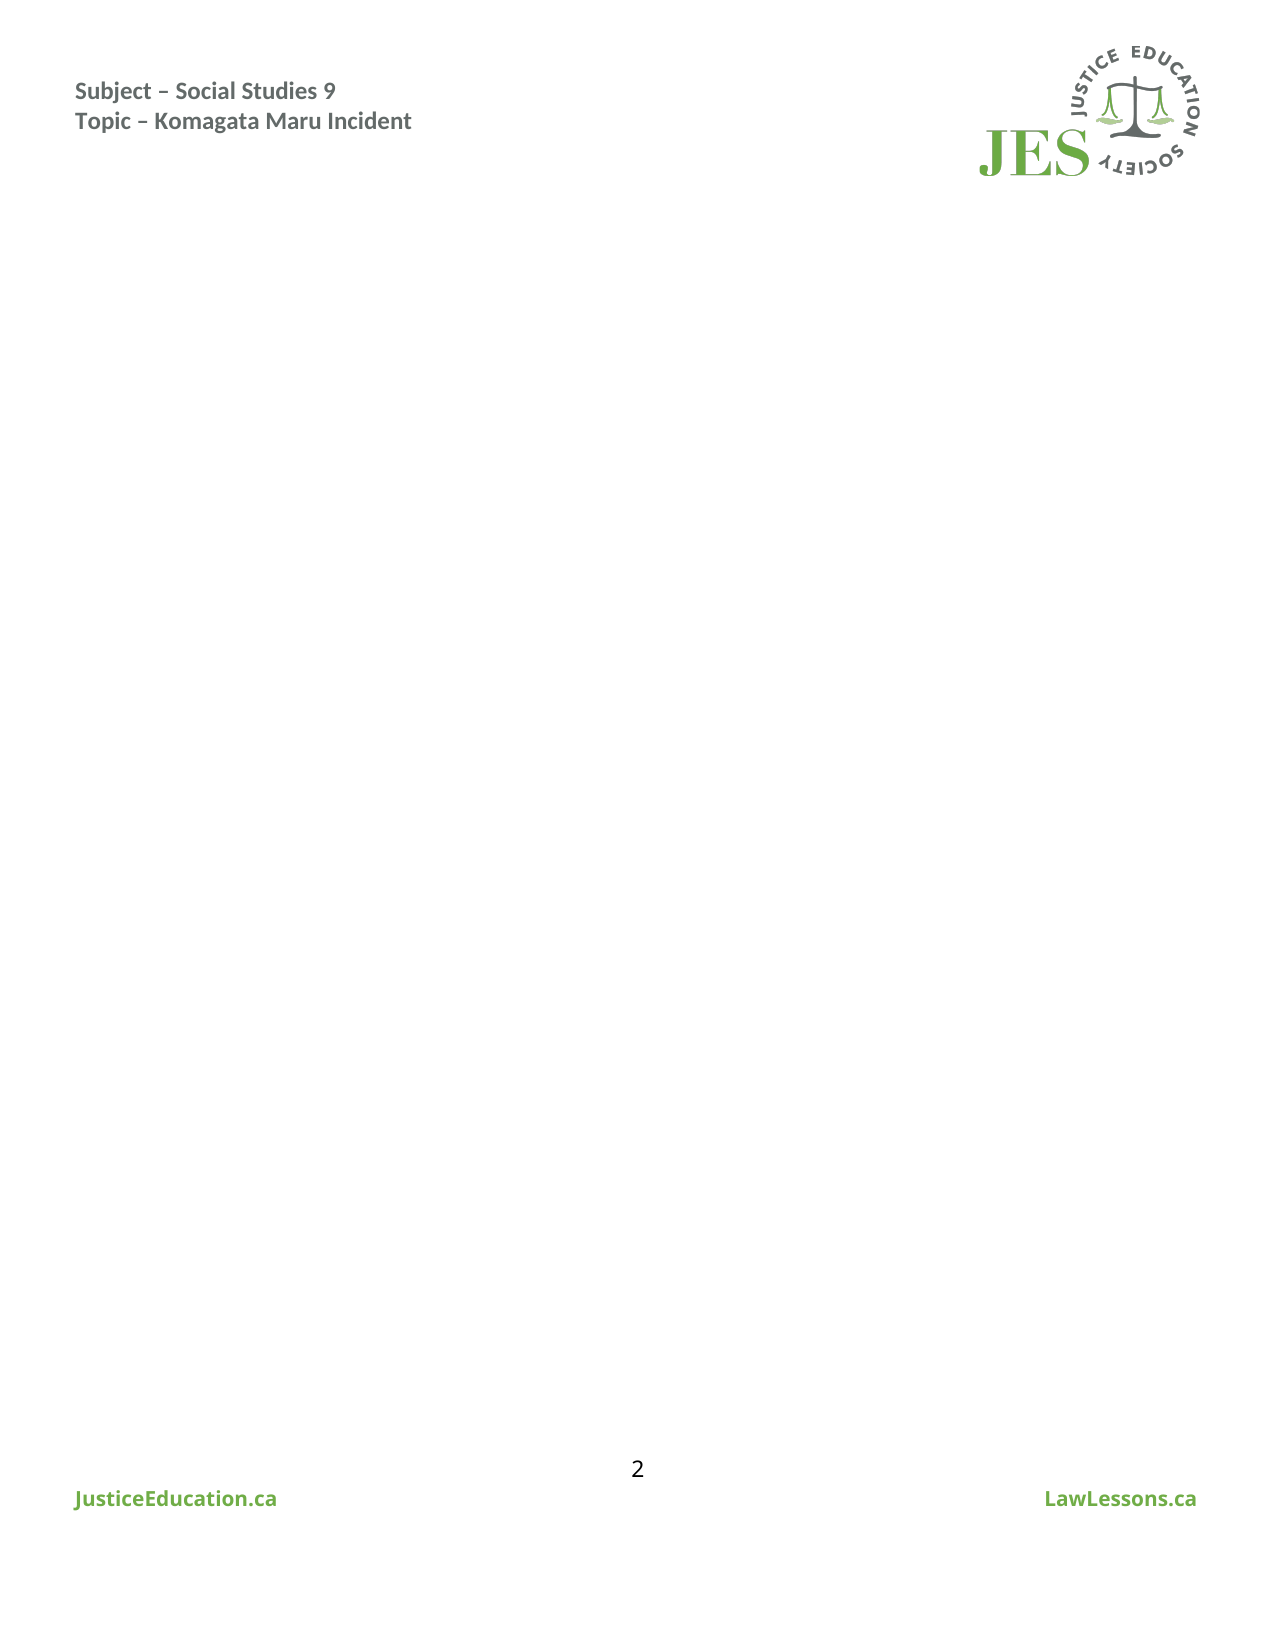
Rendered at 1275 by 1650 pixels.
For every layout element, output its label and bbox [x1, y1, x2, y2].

picture [979, 46, 1200, 176]
